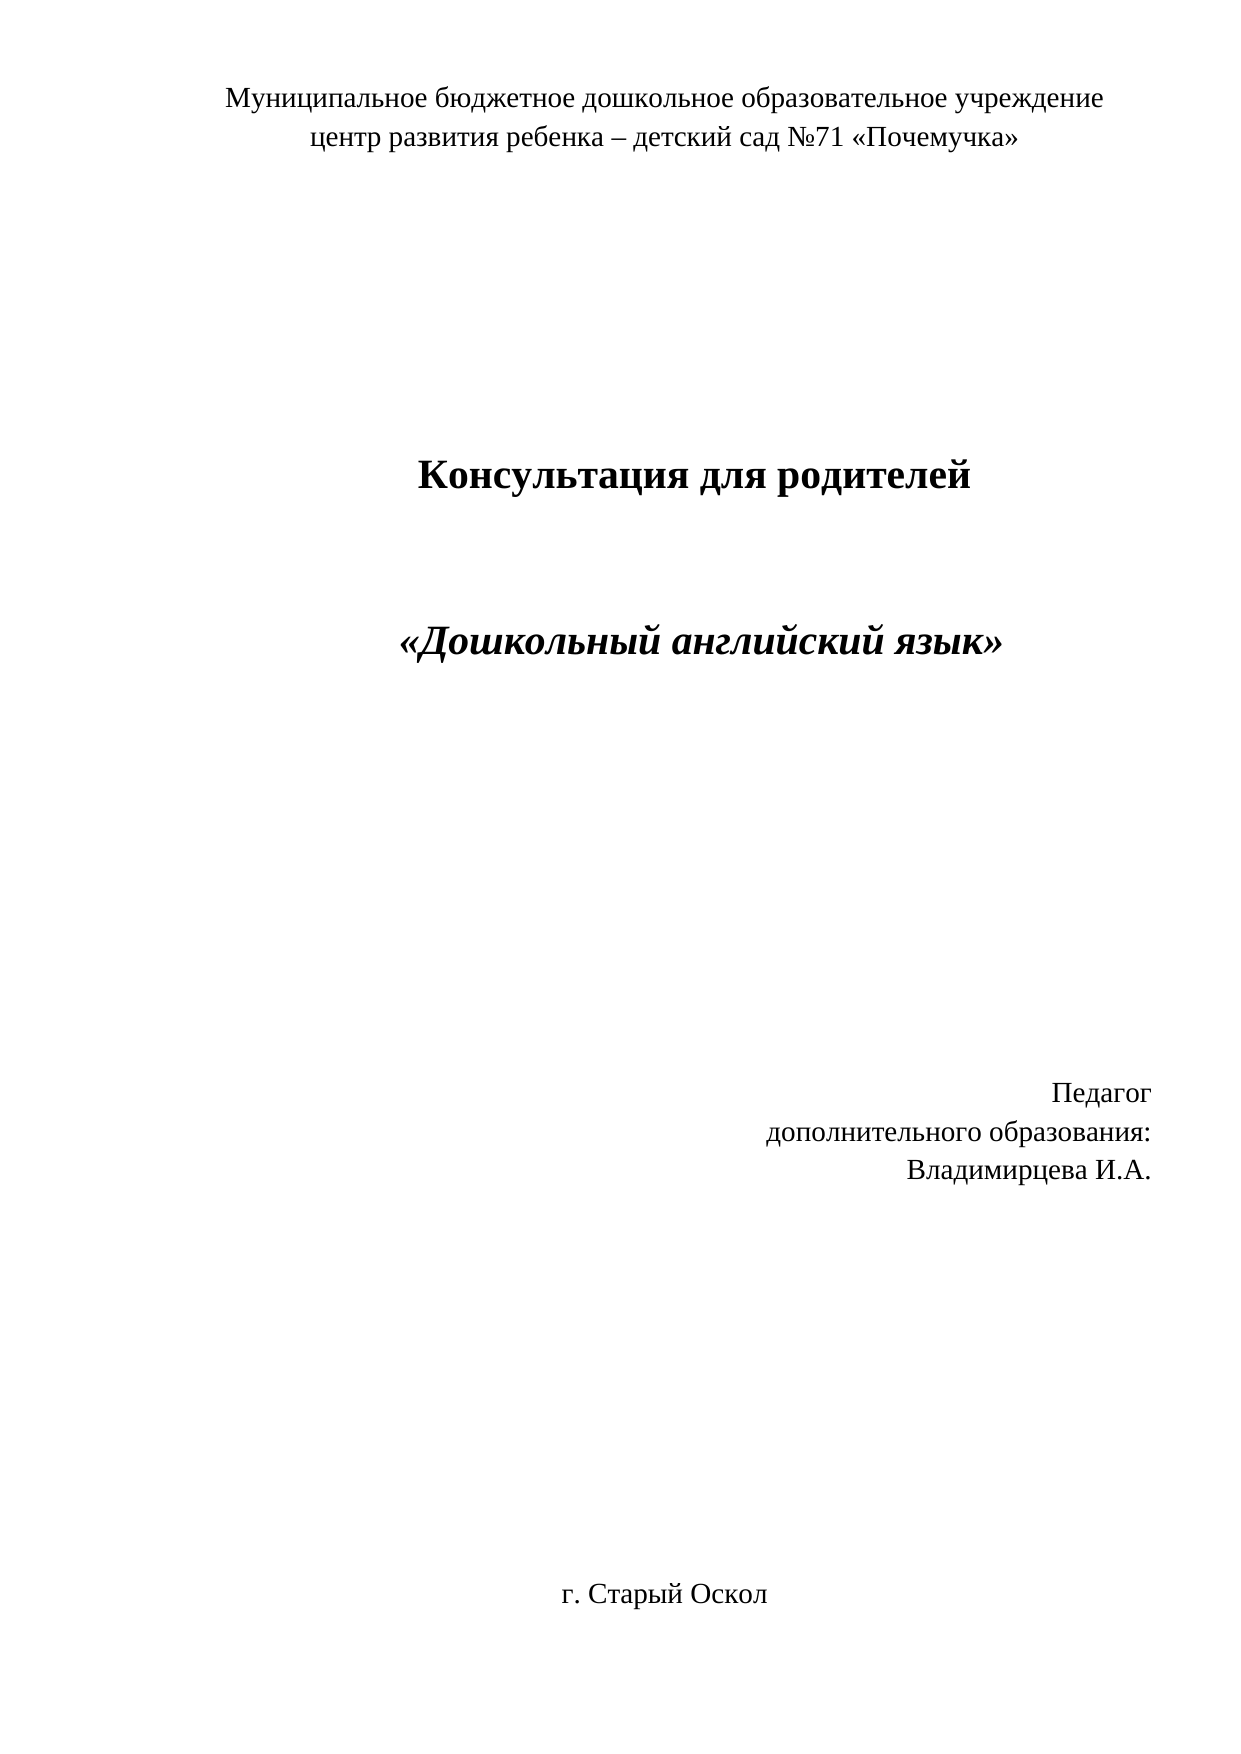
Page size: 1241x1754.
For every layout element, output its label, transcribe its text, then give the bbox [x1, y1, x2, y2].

text Муниципальное бюджетное дошкольное образовательное учреждение [177, 81, 1152, 114]
text Владимирцева И.А. [177, 1152, 1152, 1186]
text «Дошкольный английский язык» [177, 615, 1152, 663]
text г. Старый Оскол [177, 1576, 1152, 1610]
text центр развития ребенка – детский сад №71 «Почемучка» [177, 119, 1152, 153]
text Педагог [177, 1075, 1152, 1109]
text дополнительного образования: [177, 1114, 1152, 1147]
text Консультация для родителей [177, 450, 1152, 498]
